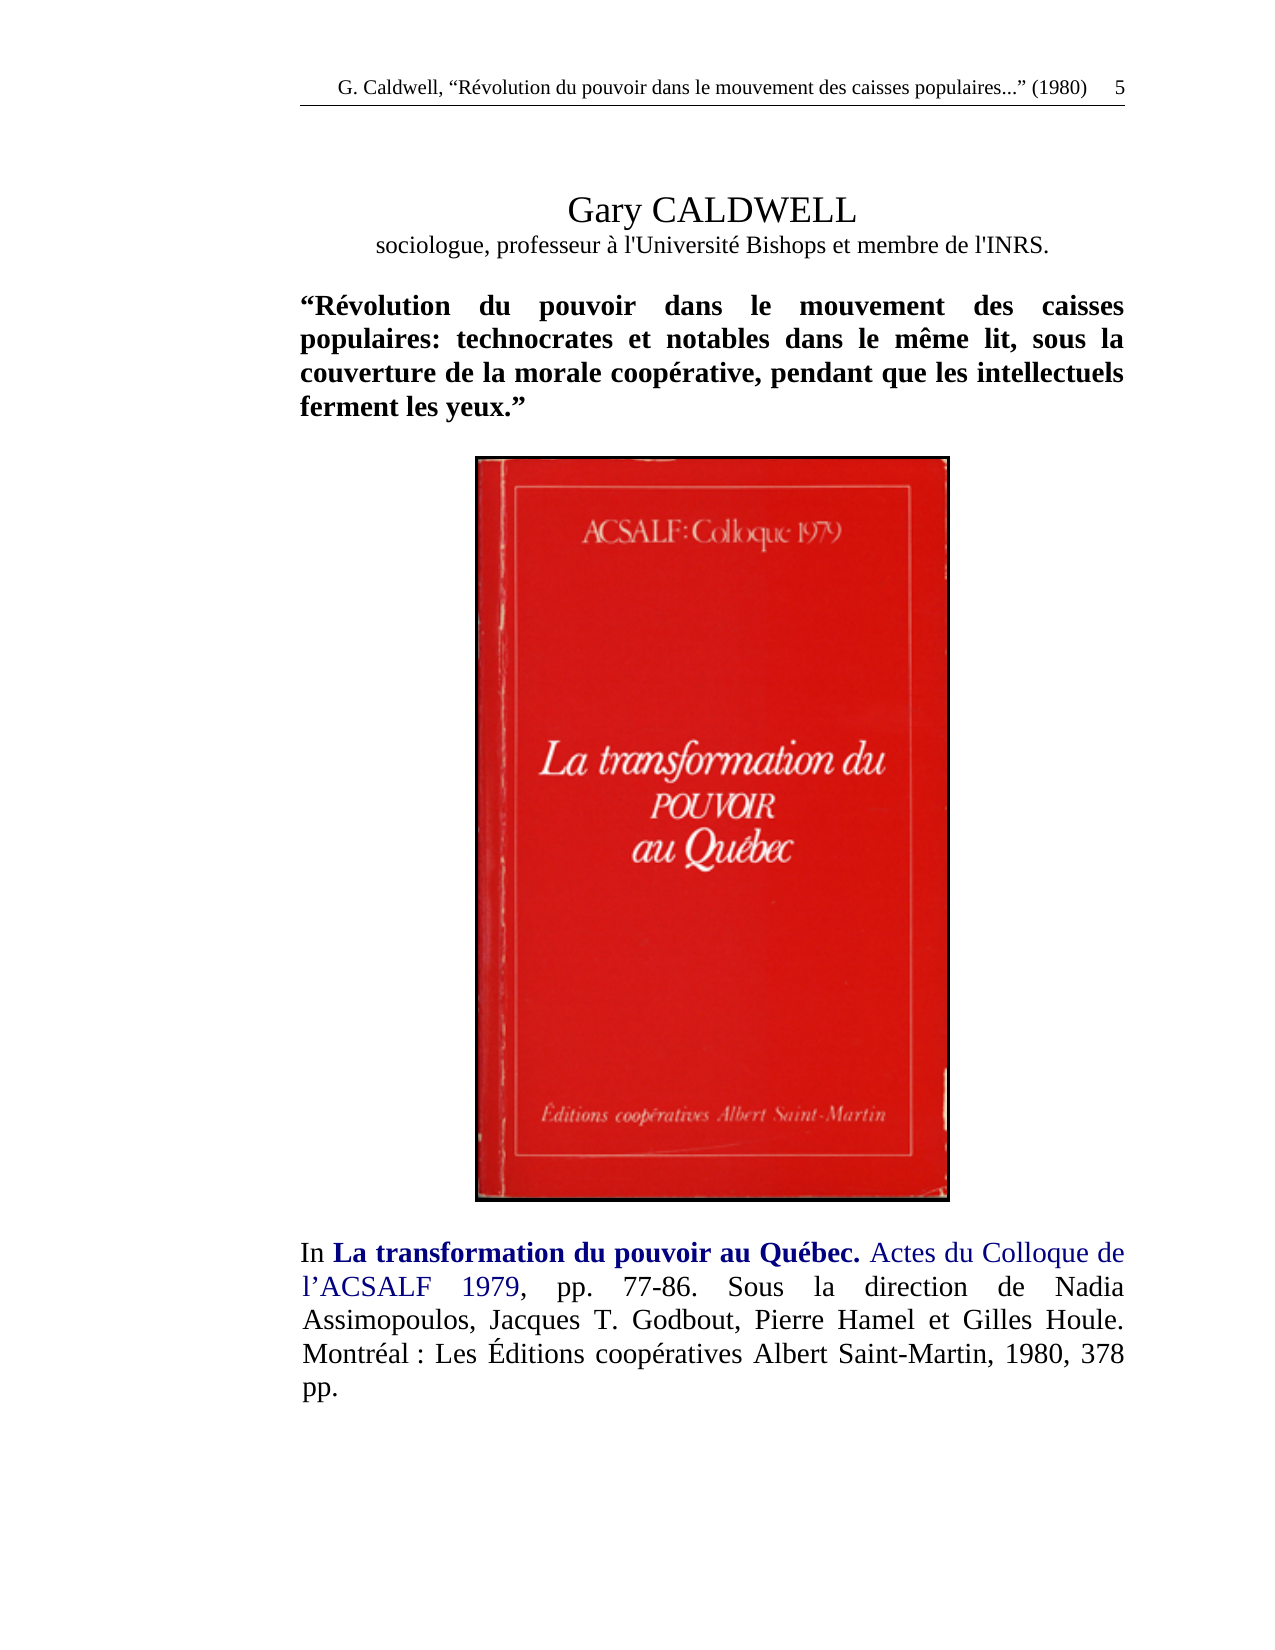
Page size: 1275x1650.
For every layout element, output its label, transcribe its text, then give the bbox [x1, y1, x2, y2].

text sociologue, professeur à l'Université Bishops et membre de l'INRS. [300, 231, 1125, 259]
text “Révolution du pouvoir dans le mouvement des caisses populaires: technocrates et notables dans le même lit, sous la couverture de la morale coopérative, pendant que les intellectuels ferment les yeux.” [300, 288, 1125, 422]
picture [478, 459, 947, 1198]
text Gary CALDWELL [300, 187, 1125, 231]
text In La transformation du pouvoir au Québec. Actes du Colloque de l’ACSALF 1979, pp. 77-86. Sous la direction de Nadia Assimopoulos, Jacques T. Godbout, Pierre Hamel et Gilles Houle. Montréal : Les Éditions coopératives Albert Saint-Martin, 1980, 378 pp. [300, 1235, 1125, 1403]
